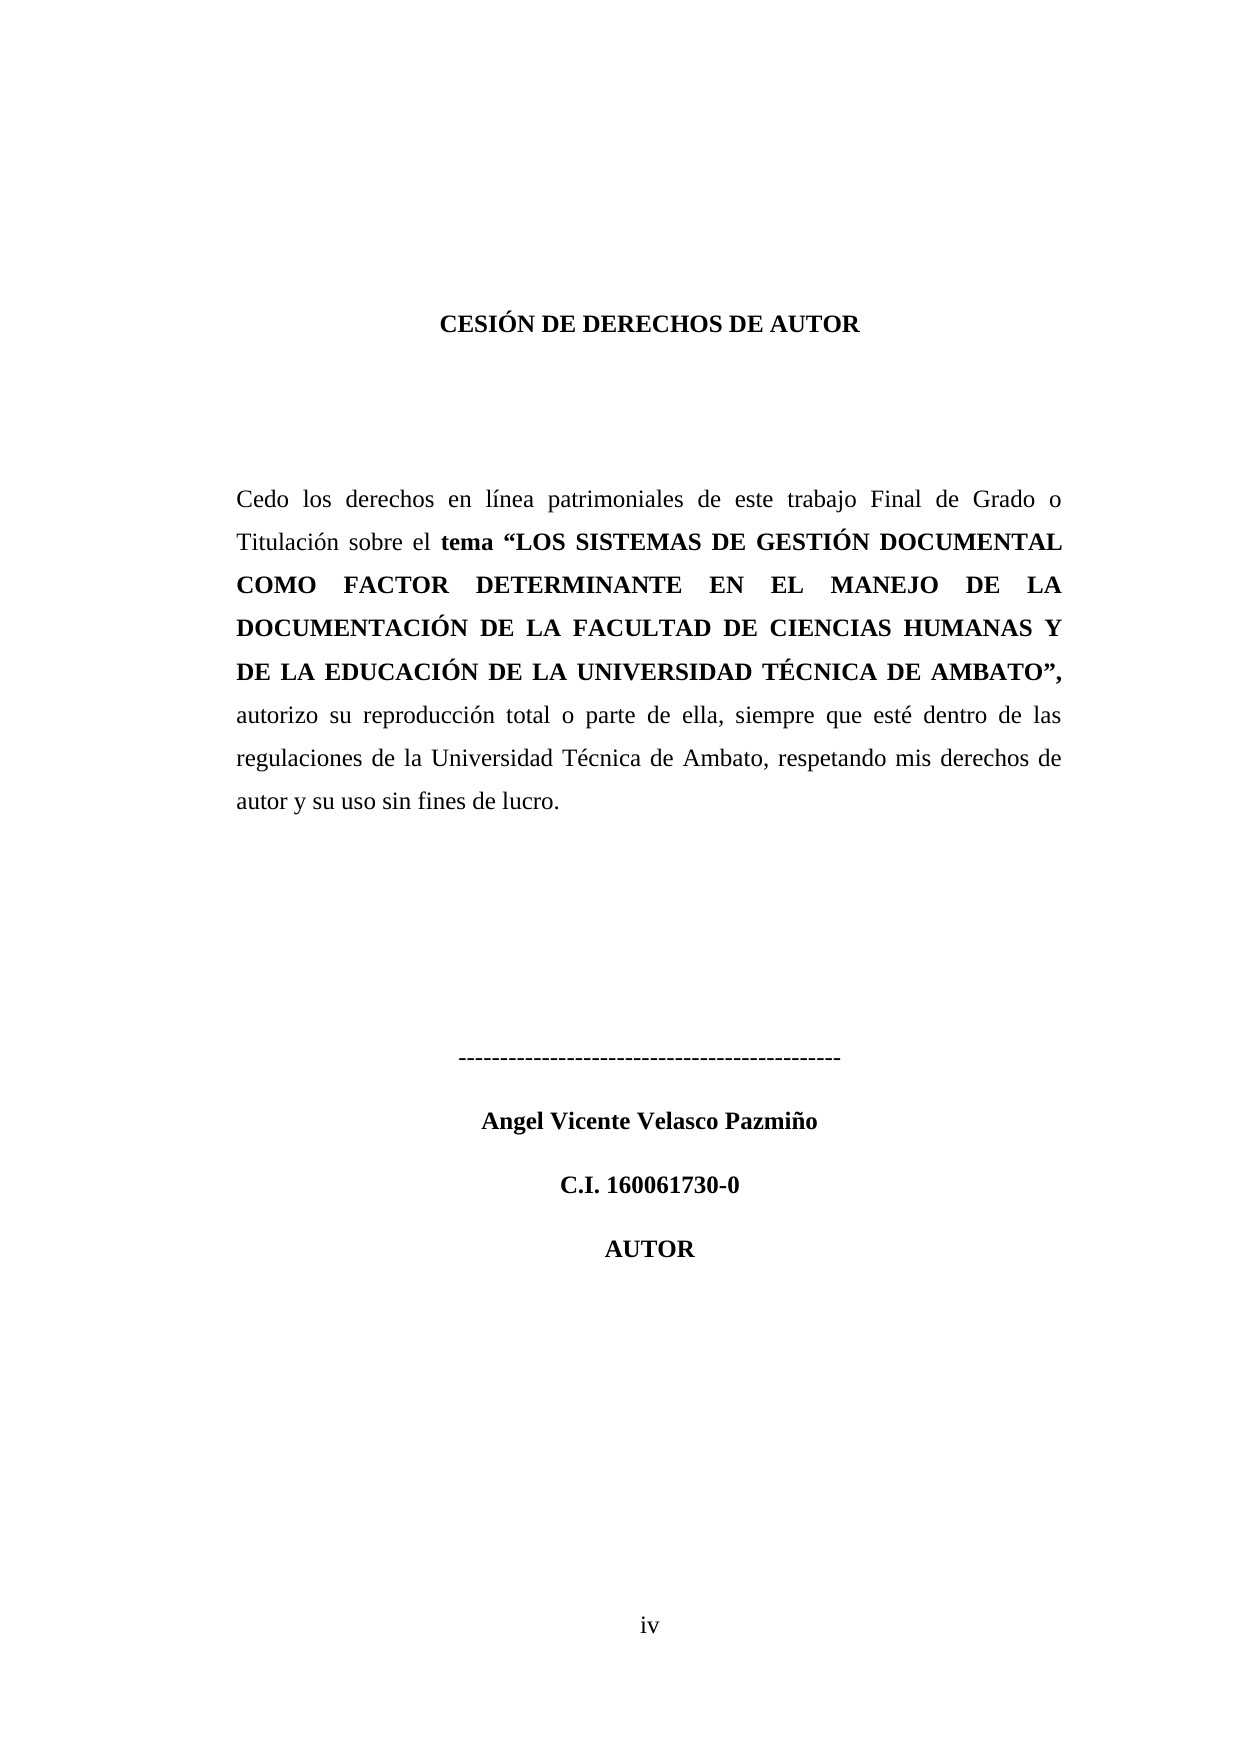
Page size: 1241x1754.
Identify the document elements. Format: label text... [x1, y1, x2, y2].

text C.I. 160061730-0 [236, 1170, 1063, 1198]
text Angel Vicente Velasco Pazmiño [236, 1106, 1063, 1134]
text CESIÓN DE DERECHOS DE AUTOR [236, 309, 1063, 338]
text Cedo los derechos en línea patrimoniales de este trabajo Final de Grado o Titulación sobre el tema “LOS SISTEMAS DE GESTIÓN DOCUMENTAL COMO FACTOR DETERMINANTE EN EL MANEJO DE LA DOCUMENTACIÓN DE LA FACULTAD DE CIENCIAS HUMANAS Y DE LA EDUCACIÓN DE LA UNIVERSIDAD TÉCNICA DE AMBATO”, autorizo su reproducción total o parte de ella, siempre que esté dentro de las regulaciones de la Universidad Técnica de Ambato, respetando mis derechos de autor y su uso sin fines de lucro. [236, 484, 1063, 815]
text ---------------------------------------------- [236, 1042, 1063, 1071]
text AUTOR [236, 1234, 1063, 1262]
